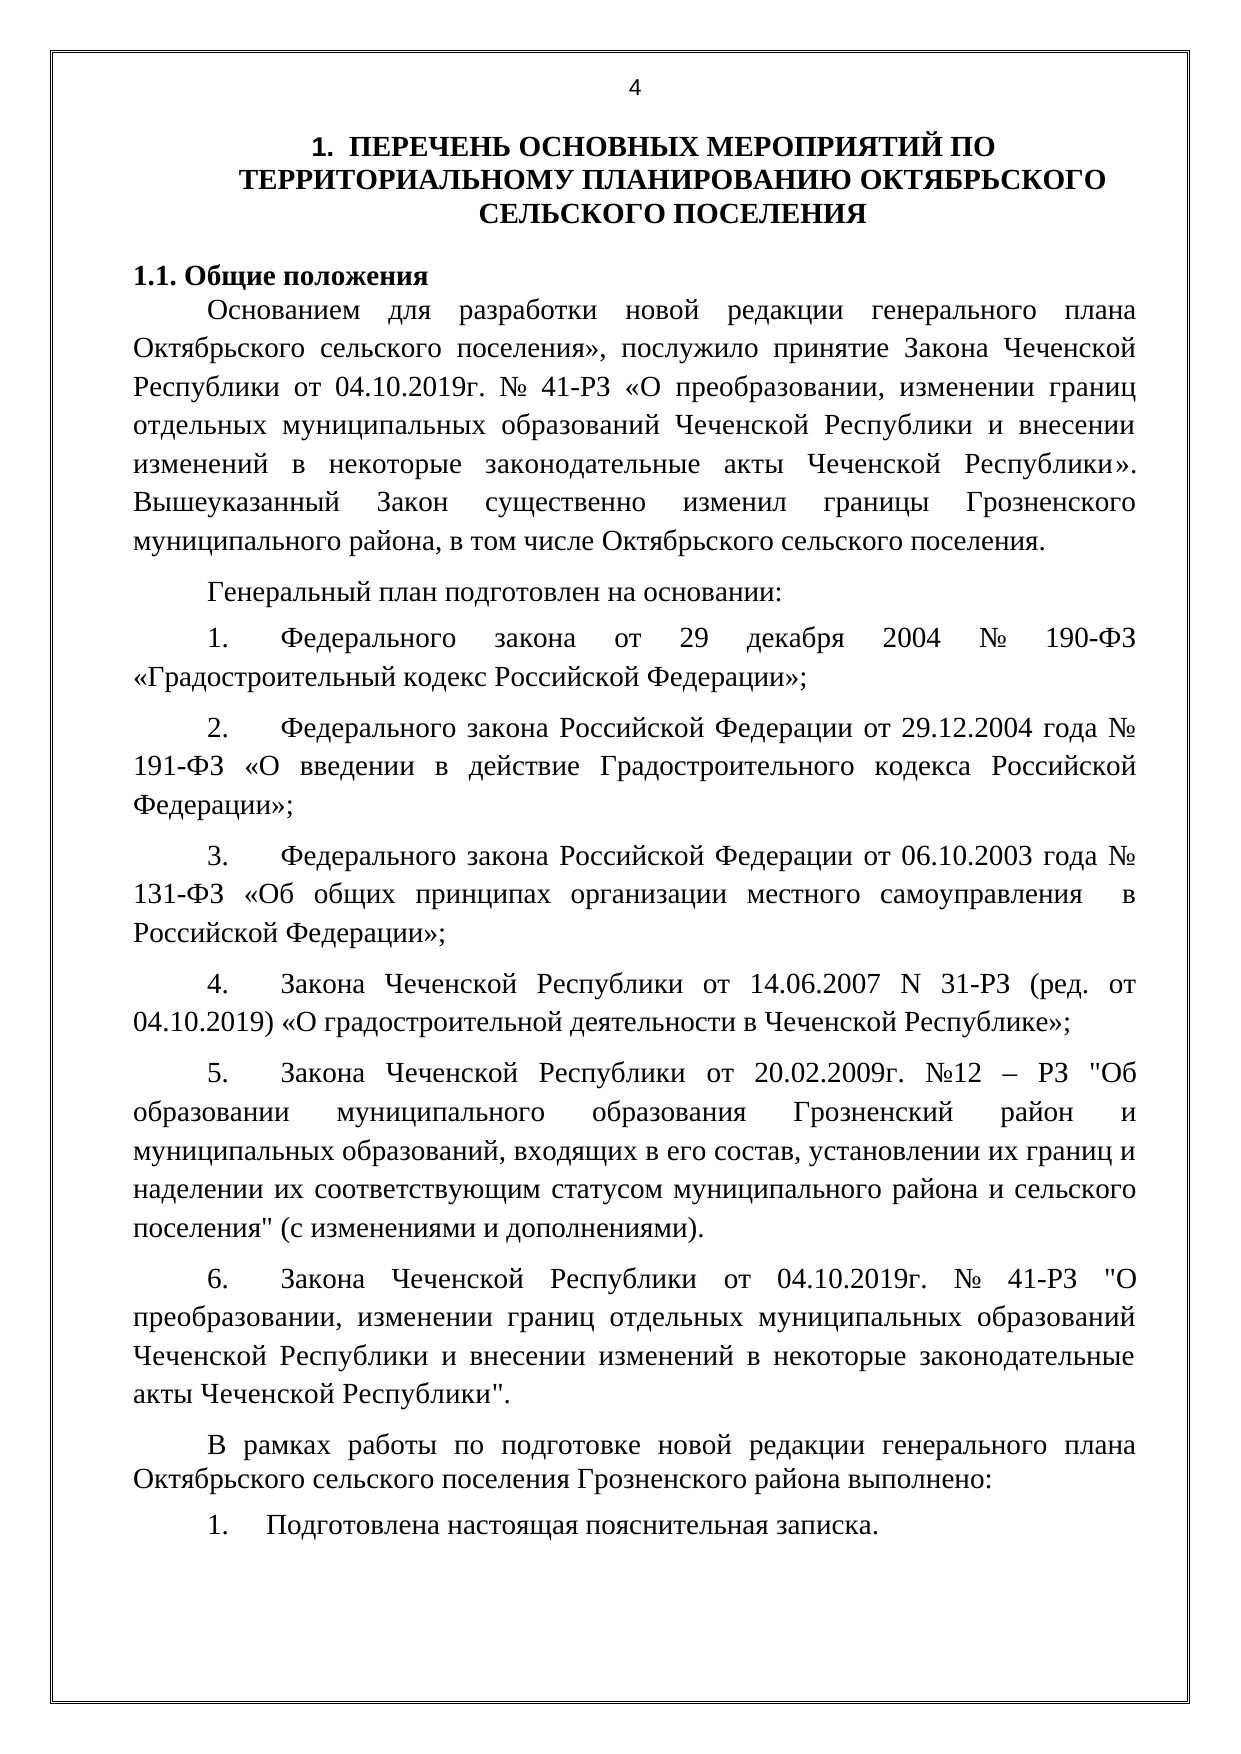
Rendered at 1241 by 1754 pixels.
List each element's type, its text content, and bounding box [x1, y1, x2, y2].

text Основанием для разработки новой редакции генерального плана Октябрьского сельского поселения», послужило принятие Закона Чеченской Республики от 04.10.2019г. № 41-РЗ «О преобразовании, изменении границ отдельных муниципальных образований Чеченской Республики и внесении изменений в некоторые законодательные акты Чеченской Республики». Вышеуказанный Закон существенно изменил границы Грозненского муниципального района, в том числе Октябрьского сельского поселения. [133, 292, 1137, 557]
text В рамках работы по подготовке новой редакции генерального плана Октябрьского сельского поселения Грозненского района выполнено: [133, 1427, 1137, 1494]
list Федерального закона от 29 декабря 2004 № 190-ФЗ «Градостроительный кодекс Российской Федерации»; [133, 620, 1137, 692]
list Федерального закона Российской Федерации от 06.10.2003 года № 131-ФЗ «Об общих принципах организации местного самоуправления в Российской Федерации»; [133, 838, 1137, 948]
text Генеральный план подготовлен на основании: [133, 574, 1137, 608]
list Закона Чеченской Республики от 04.10.2019г. № 41-РЗ "О преобразовании, изменении границ отдельных муниципальных образований Чеченской Республики и внесении изменений в некоторые законодательные акты Чеченской Республики". [133, 1261, 1137, 1410]
text 1.1. Общие положения [133, 258, 1137, 292]
list Подготовлена настоящая пояснительная записка. [207, 1507, 1137, 1541]
list Федерального закона Российской Федерации от 29.12.2004 года № 191-ФЗ «О введении в действие Градостроительного кодекса Российской Федерации»; [133, 710, 1137, 820]
list Закона Чеченской Республики от 14.06.2007 N 31-РЗ (ред. от 04.10.2019) «О градостроительной деятельности в Чеченской Республике»; [133, 966, 1137, 1038]
list Закона Чеченской Республики от 20.02.2009г. №12 – РЗ "Об образовании муниципального образования Грозненский район и муниципальных образований, входящих в его состав, установлении их границ и наделении их соответствующим статусом муниципального района и сельского поселения" (с изменениями и дополнениями). [133, 1056, 1137, 1243]
subtitle ПЕРЕЧЕНЬ ОСНОВНЫХ МЕРОПРИЯТИЙ ПО ТЕРРИТОРИАЛЬНОМУ ПЛАНИРОВАНИЮ ОКТЯБРЬСКОГО СЕЛЬСКОГО ПОСЕЛЕНИЯ [170, 129, 1137, 229]
